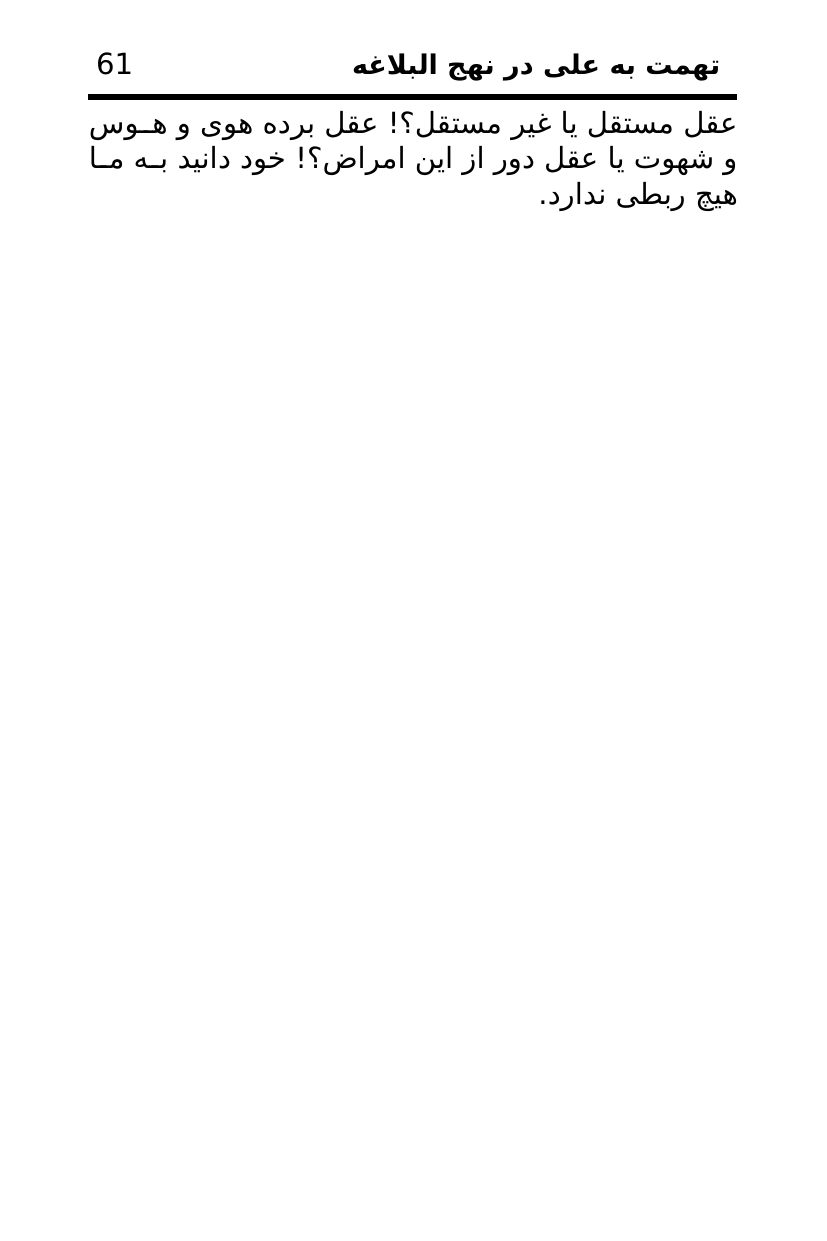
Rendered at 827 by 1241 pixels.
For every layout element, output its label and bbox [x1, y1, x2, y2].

text [89, 106, 738, 211]
